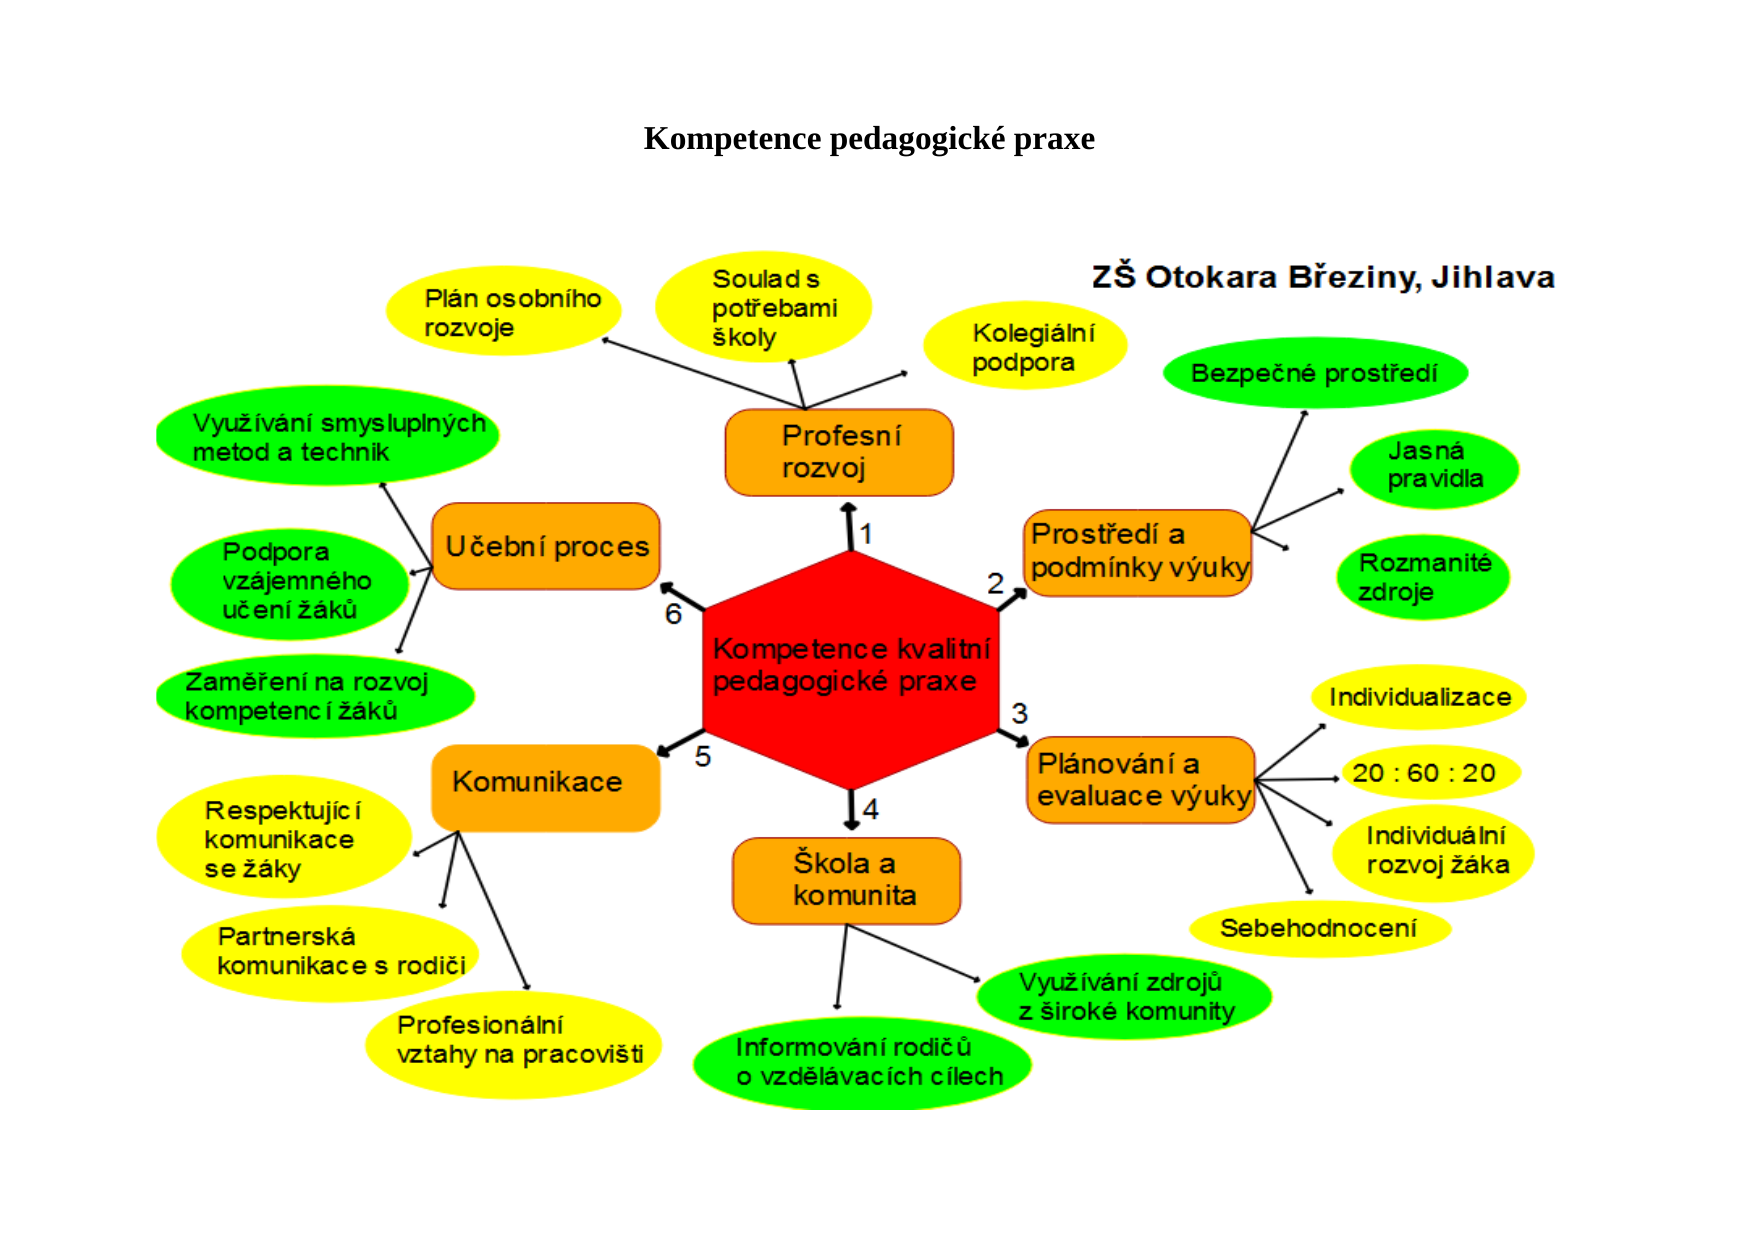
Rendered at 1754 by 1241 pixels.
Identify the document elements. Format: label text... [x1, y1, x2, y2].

text Kompetence pedagogické praxe [56, 118, 1683, 156]
picture [156, 210, 1561, 1110]
